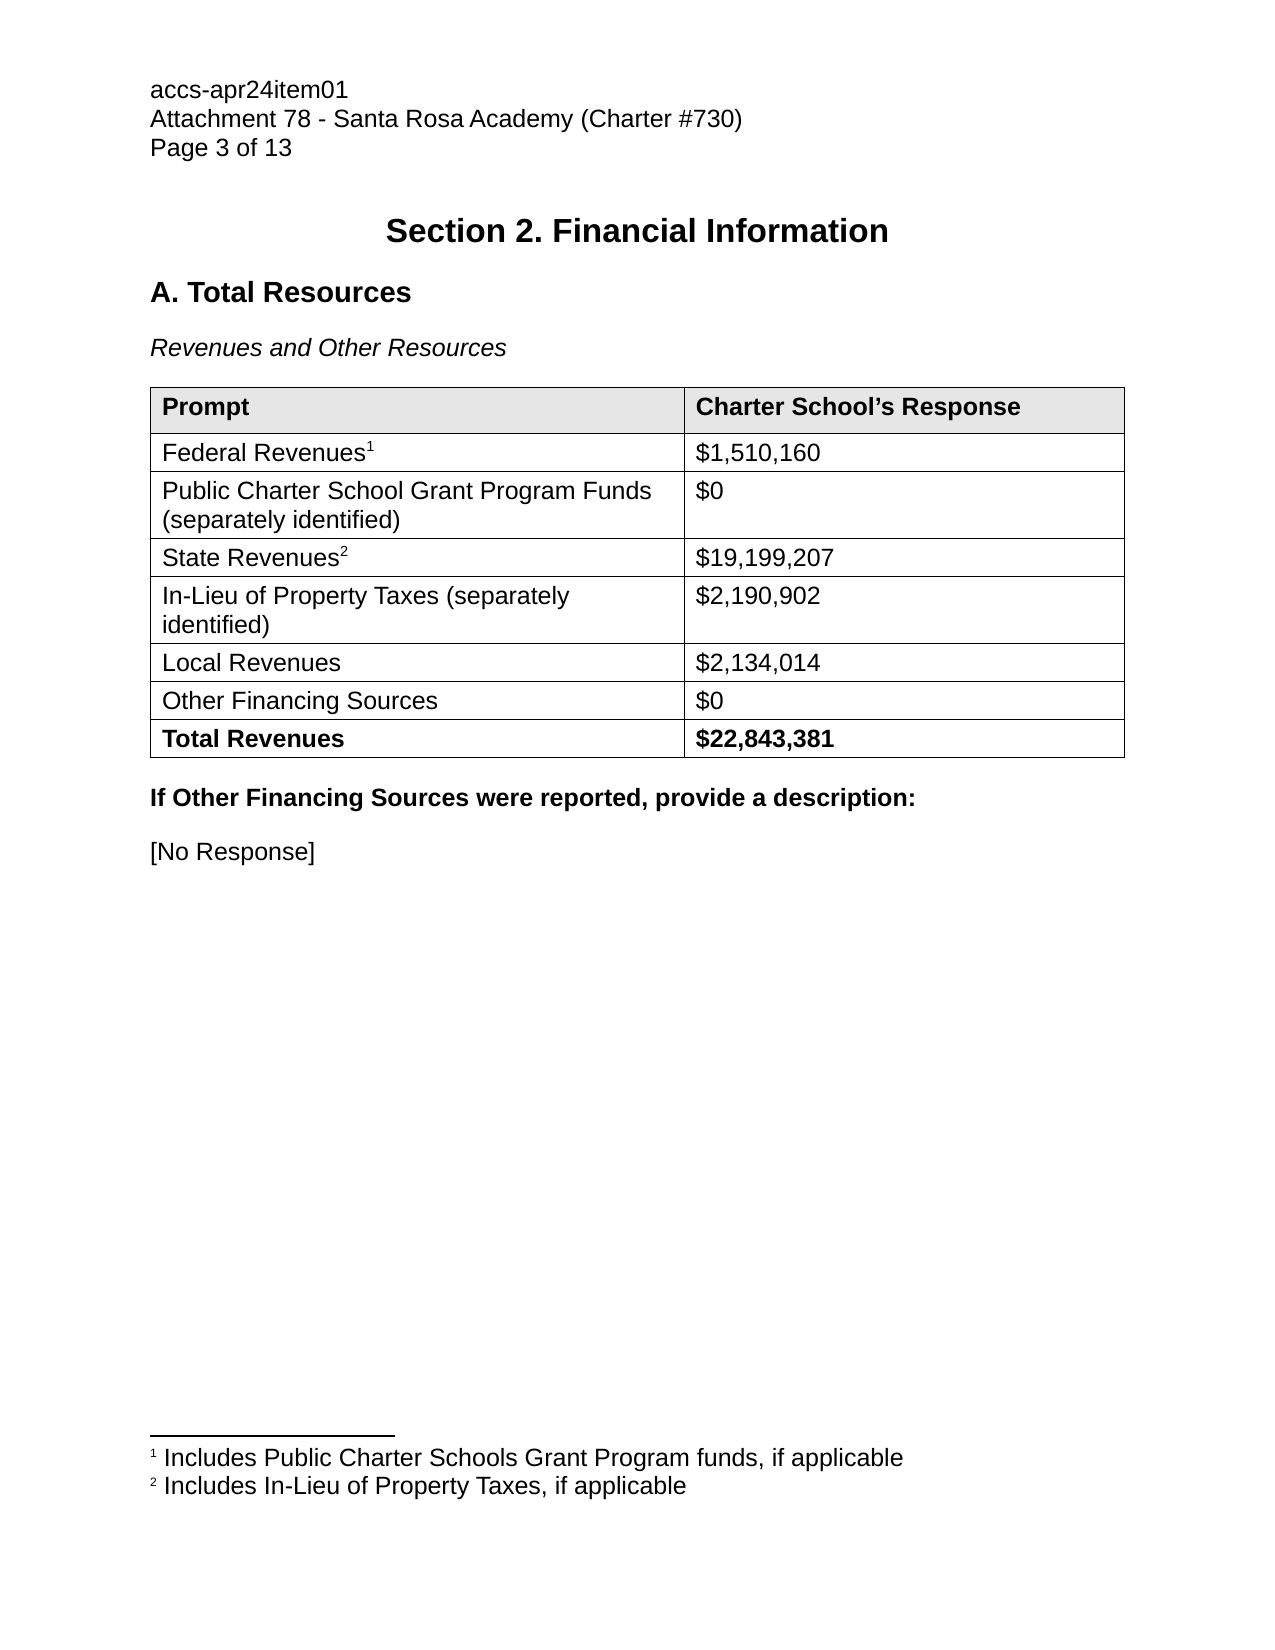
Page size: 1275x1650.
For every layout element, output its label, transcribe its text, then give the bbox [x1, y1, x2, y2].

table_header Charter School’s Response [685, 388, 1124, 433]
subtitle Section 2. Financial Information [150, 211, 1125, 250]
subtitle A. Total Resources [150, 275, 1125, 308]
table_cell In-Lieu of Property Taxes (separately identified) [151, 577, 684, 643]
table_cell Other Financing Sources [151, 682, 684, 719]
table_cell $2,190,902 [685, 577, 1124, 643]
table_cell $0 [685, 682, 1124, 719]
table_cell Total Revenues [151, 720, 684, 757]
table_cell $0 [685, 472, 1124, 538]
table_cell $22,843,381 [685, 720, 1124, 757]
table_cell $2,134,014 [685, 644, 1124, 681]
table_cell $19,199,207 [685, 539, 1124, 576]
text [No Response] [150, 837, 1125, 866]
table_cell Federal Revenues [151, 434, 684, 471]
table_cell State Revenues [151, 539, 684, 576]
table_header Prompt [151, 388, 684, 433]
table_cell Local Revenues [151, 644, 684, 681]
table_cell $1,510,160 [685, 434, 1124, 471]
table_cell Public Charter School Grant Program Funds (separately identified) [151, 472, 684, 538]
text Revenues and Other Resources [150, 333, 1125, 362]
text If Other Financing Sources were reported, provide a description: [150, 783, 1125, 812]
